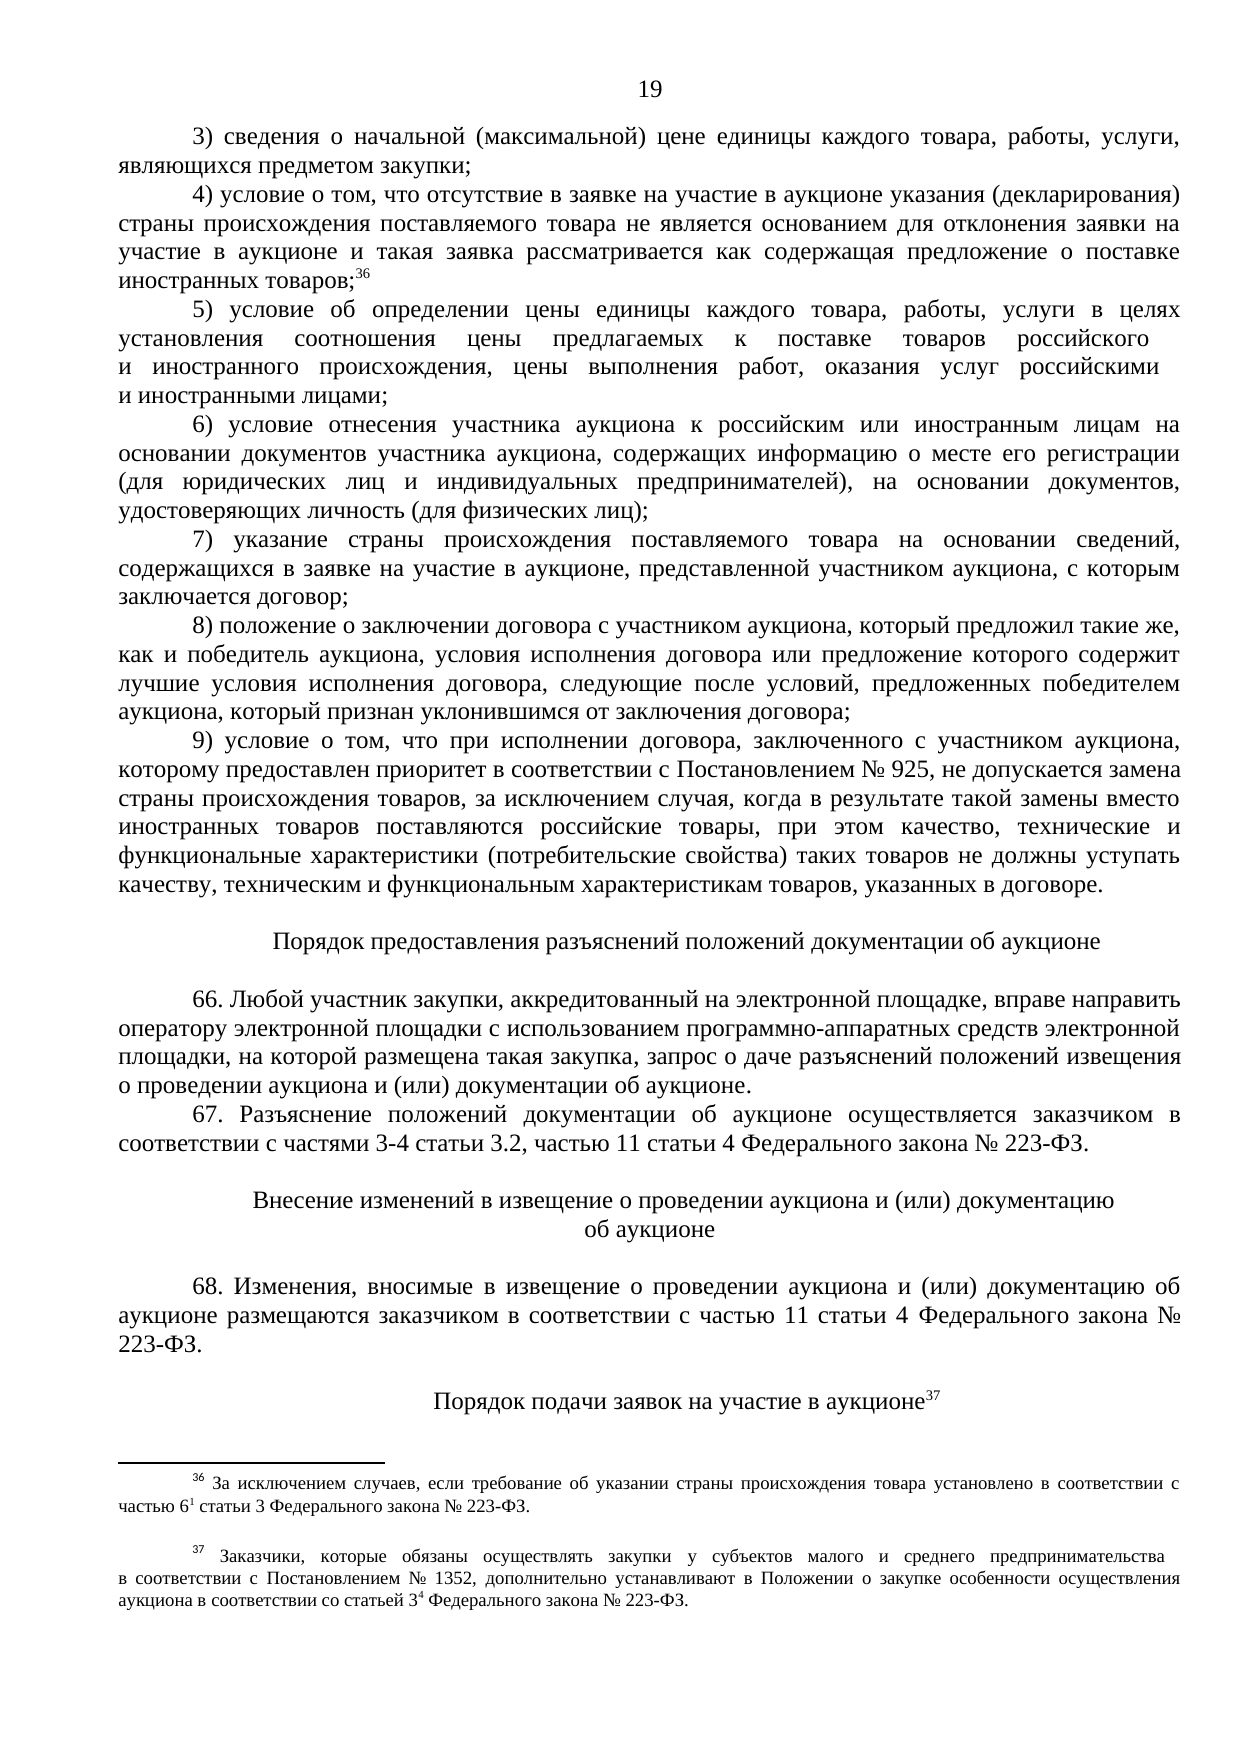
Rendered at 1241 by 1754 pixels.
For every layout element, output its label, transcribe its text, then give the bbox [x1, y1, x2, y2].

text Порядок предоставления разъяснений положений документации об аукционе [118, 926, 1181, 955]
text 7) указание страны происхождения поставляемого товара на основании сведений, содержащихся в заявке на участие в аукционе, представленной участником аукциона, с которым заключается договор; [118, 524, 1181, 610]
text 67. Разъяснение положений документации об аукционе осуществляется заказчиком в соответствии с частями 3-4 статьи 3.2, частью 11 статьи 4 Федерального закона № 223-ФЗ. [118, 1099, 1181, 1156]
text 68. Изменения, вносимые в извещение о проведении аукциона и (или) документацию об аукционе размещаются заказчиком в соответствии с частью 11 статьи 4 Федерального закона № 223-ФЗ. [118, 1271, 1181, 1358]
text 3) сведения о начальной (максимальной) цене единицы каждого товара, работы, услуги, являющихся предметом закупки; [118, 121, 1181, 179]
text Порядок подачи заявок на участие в аукционе [118, 1386, 1181, 1415]
text 6) условие отнесения участника аукциона к российским или иностранным лицам на основании документов участника аукциона, содержащих информацию о месте его регистрации (для юридических лиц и индивидуальных предпринимателей), на основании документов, удостоверяющих личность (для физических лиц); [118, 409, 1181, 524]
text 5) условие об определении цены единицы каждого товара, работы, услуги в целях установления соотношения цены предлагаемых к поставке товаров российского и иностранного происхождения, цены выполнения работ, оказания услуг российскими и иностранными лицами; [118, 294, 1181, 409]
text 8) положение о заключении договора с участником аукциона, который предложил такие же, как и победитель аукциона, условия исполнения договора или предложение которого содержит лучшие условия исполнения договора, следующие после условий, предложенных победителем аукциона, который признан уклонившимся от заключения договора; [118, 610, 1181, 725]
text 66. Любой участник закупки, аккредитованный на электронной площадке, вправе направить оператору электронной площадки с использованием программно-аппаратных средств электронной площадки, на которой размещена такая закупка, запрос о даче разъяснений положений извещения о проведении аукциона и (или) документации об аукционе. [118, 984, 1181, 1099]
text 9) условие о том, что при исполнении договора, заключенного с участником аукциона, которому предоставлен приоритет в соответствии с Постановлением № 925, не допускается замена страны происхождения товаров, за исключением случая, когда в результате такой замены вместо иностранных товаров поставляются российские товары, при этом качество, технические и функциональные характеристики (потребительские свойства) таких товаров не должны уступать качеству, техническим и функциональным характеристикам товаров, указанных в договоре. [118, 725, 1181, 898]
text 4) условие о том, что отсутствие в заявке на участие в аукционе указания (декларирования) страны происхождения поставляемого товара не является основанием для отклонения заявки на участие в аукционе и такая заявка рассматривается как содержащая предложение о поставке иностранных товаров; [118, 179, 1181, 294]
text Внесение изменений в извещение о проведении аукциона и (или) документацию об аукционе [118, 1185, 1181, 1243]
